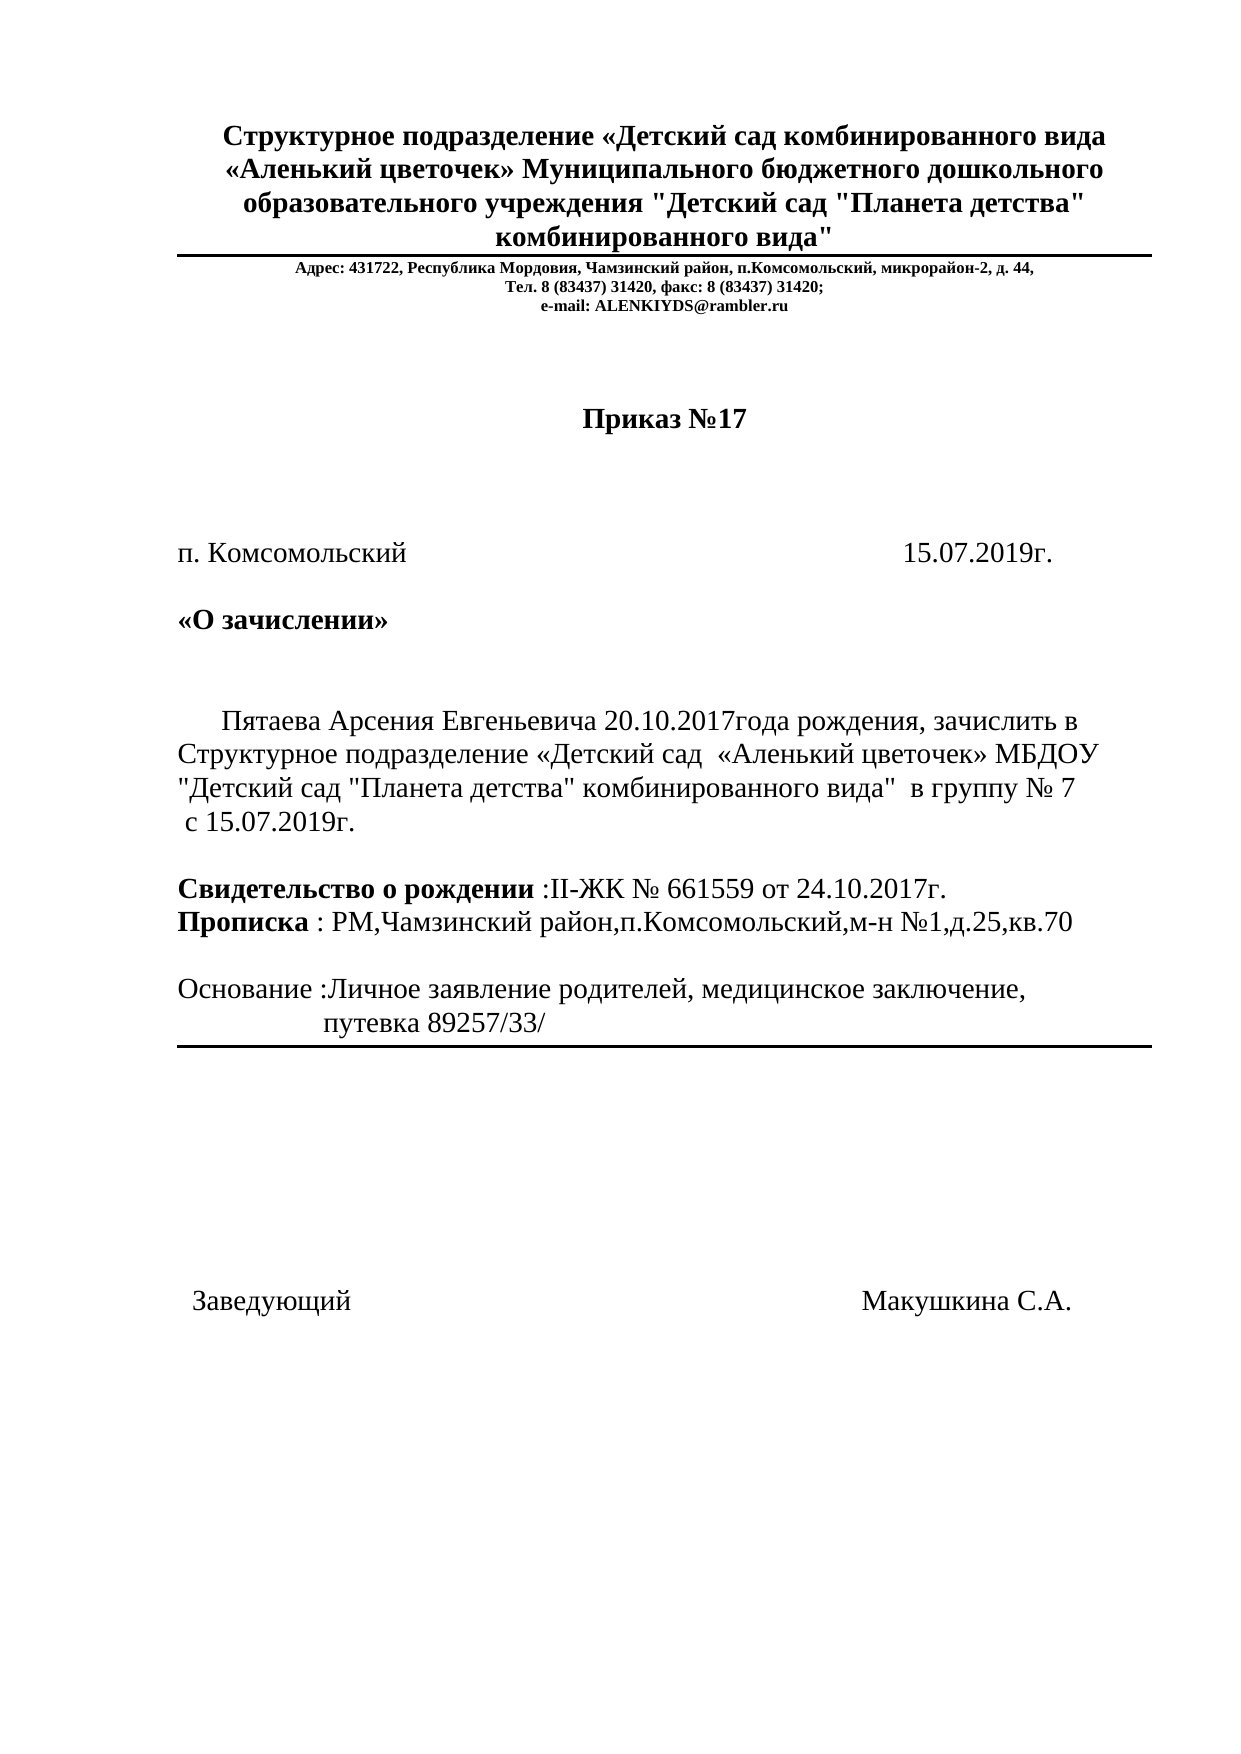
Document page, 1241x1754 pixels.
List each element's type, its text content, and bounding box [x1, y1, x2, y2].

text Свидетельство о рождении :II-ЖК № 661559 от 24.10.2017г. [177, 871, 1152, 904]
text Тел. 8 (83437) 31420, факс: 8 (83437) 31420; [177, 277, 1152, 296]
text Заведующий Макушкина С.А. [177, 1283, 1152, 1316]
text путевка 89257/33/ [177, 1005, 1152, 1045]
text Приказ №17 [177, 401, 1152, 435]
text Адрес: 431722, Республика Мордовия, Чамзинский район, п.Комсомольский, микрорайон-2, д. 44, [177, 257, 1152, 277]
text Основание :Личное заявление родителей, медицинское заключение, [177, 971, 1152, 1005]
text «О зачислении» [177, 602, 1152, 636]
text п. Комсомольский 15.07.2019г. [177, 535, 1152, 569]
text Структурное подразделение «Детский сад комбинированного вида [177, 118, 1152, 152]
text Прописка : РМ,Чамзинский район,п.Комсомольский,м-н №1,д.25,кв.70 [177, 904, 1152, 938]
text «Аленький цветочек» Муниципального бюджетного дошкольного образовательного учреждения "Детский сад "Планета детства" комбинированного вида" [177, 152, 1152, 254]
text Пятаева Арсения Евгеньевича 20.10.2017года рождения, зачислить в Структурное подразделение «Детский сад «Аленький цветочек» МБДОУ "Детский сад "Планета детства" комбинированного вида" в группу № 7 [177, 703, 1152, 804]
text с 15.07.2019г. [177, 804, 1152, 837]
text е-mail: ALENKIYDS@rambler.ru [177, 296, 1152, 315]
